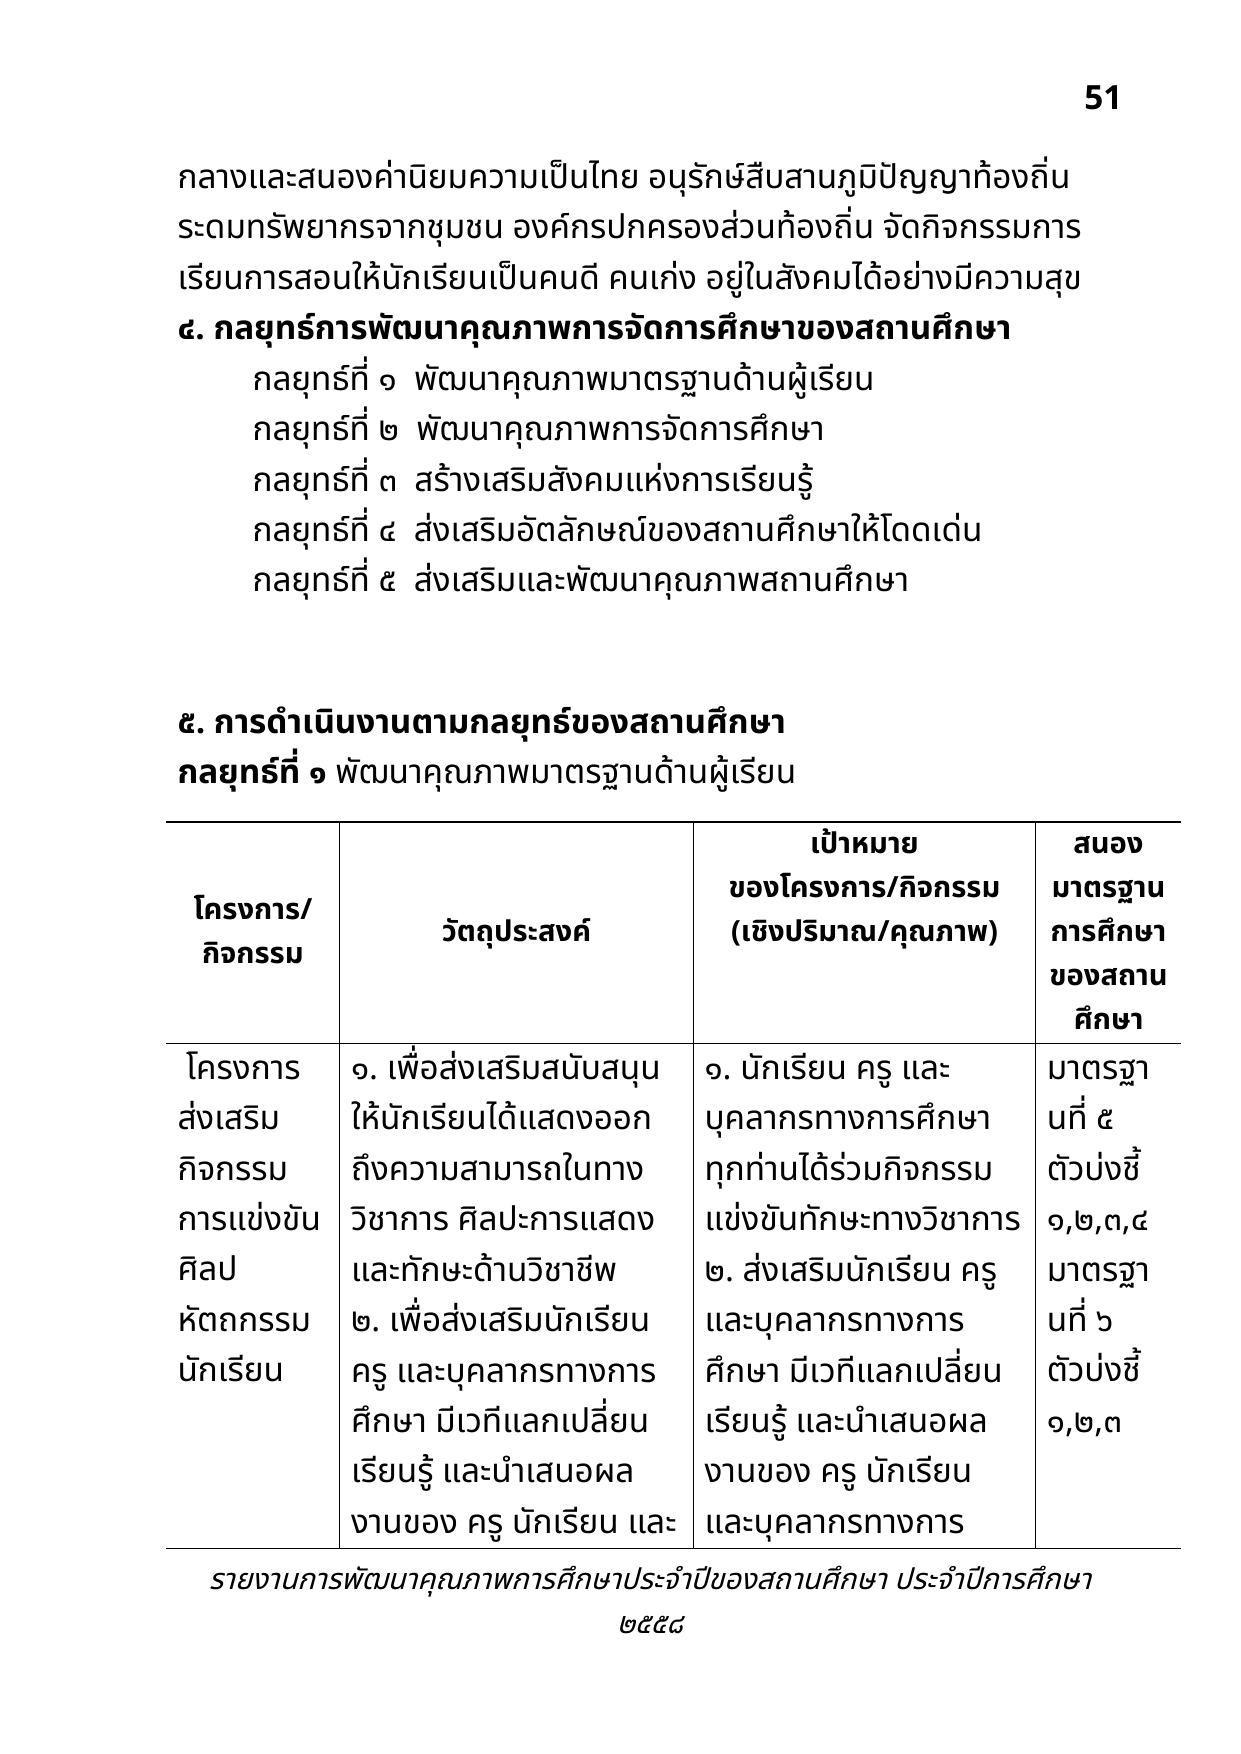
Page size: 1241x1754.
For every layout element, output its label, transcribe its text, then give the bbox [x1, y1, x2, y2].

text ๕. การดำเนินงานตามกลยุทธ์ของสถานศึกษา [177, 698, 1122, 748]
table_header สนองมาตรฐานการศึกษาของสถานศึกษา [1036, 823, 1181, 1043]
text ๔. กลยุทธ์การพัฒนาคุณภาพการจัดการศึกษาของสถานศึกษา [177, 304, 1122, 355]
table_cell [1036, 1044, 1181, 1548]
text กลยุทธ์ที่ ๔ ส่งเสริมอัตลักษณ์ของสถานศึกษาให้โดดเด่น [177, 506, 1122, 556]
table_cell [694, 1044, 1035, 1548]
text กลยุทธ์ที่ ๓ สร้างเสริมสังคมแห่งการเรียนรู้ [177, 456, 1122, 506]
text กลยุทธ์ที่ ๑ พัฒนาคุณภาพมาตรฐานด้านผู้เรียน [177, 355, 1122, 405]
text กลยุทธ์ที่ ๒ พัฒนาคุณภาพการจัดการศึกษา [177, 405, 1122, 456]
text กลยุทธ์ที่ ๕ ส่งเสริมและพัฒนาคุณภาพสถานศึกษา [177, 556, 1122, 607]
table_header วัตถุประสงค์ [340, 823, 693, 1043]
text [177, 153, 1122, 304]
text กลยุทธ์ที่ ๑ พัฒนาคุณภาพมาตรฐานด้านผู้เรียน [177, 748, 1122, 799]
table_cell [340, 1044, 693, 1548]
table_header เป้าหมาย ของโครงการ/กิจกรรม (เชิงปริมาณ/คุณภาพ) [694, 823, 1035, 1043]
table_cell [166, 1044, 339, 1548]
table_header โครงการ/กิจกรรม [166, 823, 339, 1043]
